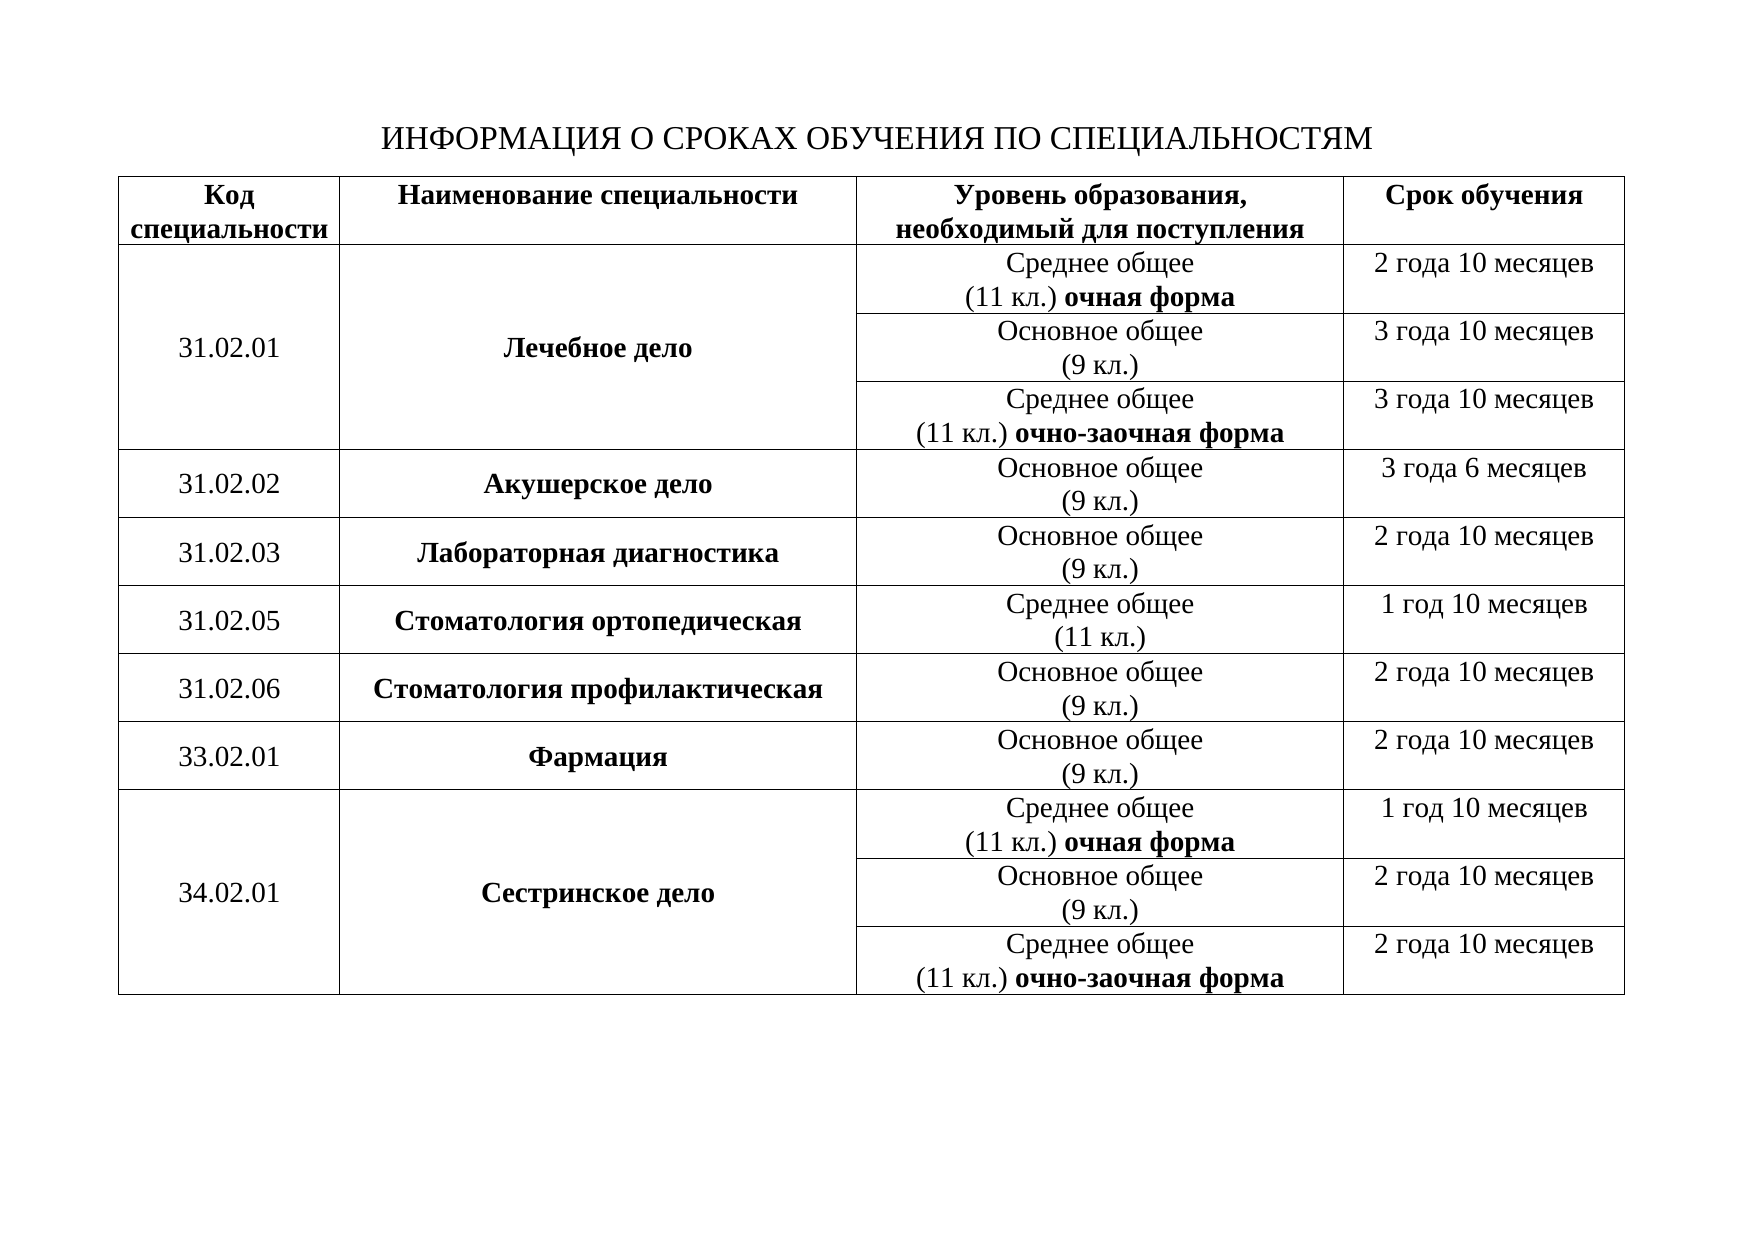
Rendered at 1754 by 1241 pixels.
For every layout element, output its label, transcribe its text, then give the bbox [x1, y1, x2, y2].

table_header Наименование специальности [340, 177, 856, 244]
table_cell Среднее общее (11 кл.) очно-заочная форма [857, 382, 1343, 449]
table_cell Основное общее (9 кл.) [857, 654, 1343, 721]
table_cell 2 года 10 месяцев [1344, 654, 1624, 721]
table_cell Акушерское дело [340, 450, 856, 517]
table_cell Фармация [340, 722, 856, 789]
table_cell 1 год 10 месяцев [1344, 586, 1624, 653]
table_cell Основное общее (9 кл.) [857, 518, 1343, 585]
table_cell Стоматология профилактическая [340, 654, 856, 721]
table_cell Среднее общее (11 кл.) [857, 586, 1343, 653]
table_cell Стоматология ортопедическая [340, 586, 856, 653]
table_cell 3 года 10 месяцев [1344, 314, 1624, 381]
table_cell Основное общее (9 кл.) [857, 314, 1343, 381]
table_cell 33.02.01 [119, 722, 339, 789]
table_cell Основное общее (9 кл.) [857, 722, 1343, 789]
table_cell Среднее общее (11 кл.) очно-заочная форма [857, 927, 1343, 994]
table_cell 34.02.01 [119, 790, 339, 994]
table_cell 2 года 10 месяцев [1344, 859, 1624, 926]
table_cell Лечебное дело [340, 245, 856, 449]
table_cell 31.02.03 [119, 518, 339, 585]
table_cell 31.02.06 [119, 654, 339, 721]
table_cell 2 года 10 месяцев [1344, 518, 1624, 585]
table_cell Основное общее (9 кл.) [857, 859, 1343, 926]
table_cell 31.02.02 [119, 450, 339, 517]
table_cell 2 года 10 месяцев [1344, 927, 1624, 994]
text ИНФОРМАЦИЯ О СРОКАХ ОБУЧЕНИЯ ПО СПЕЦИАЛЬНОСТЯМ [118, 118, 1636, 157]
table_header Код специальности [119, 177, 339, 244]
table_cell Лабораторная диагностика [340, 518, 856, 585]
table_cell 3 года 6 месяцев [1344, 450, 1624, 517]
table_cell 1 год 10 месяцев [1344, 790, 1624, 857]
table_cell Среднее общее (11 кл.) очная форма [857, 790, 1343, 857]
table_cell 2 года 10 месяцев [1344, 245, 1624, 312]
table_cell Среднее общее (11 кл.) очная форма [857, 245, 1343, 312]
table_cell 31.02.05 [119, 586, 339, 653]
table_cell 31.02.01 [119, 245, 339, 449]
table_cell 3 года 10 месяцев [1344, 382, 1624, 449]
table_cell Основное общее (9 кл.) [857, 450, 1343, 517]
table_header Уровень образования, необходимый для поступления [857, 177, 1343, 244]
table_header Срок обучения [1344, 177, 1624, 244]
table_cell 2 года 10 месяцев [1344, 722, 1624, 789]
table_cell Сестринское дело [340, 790, 856, 994]
